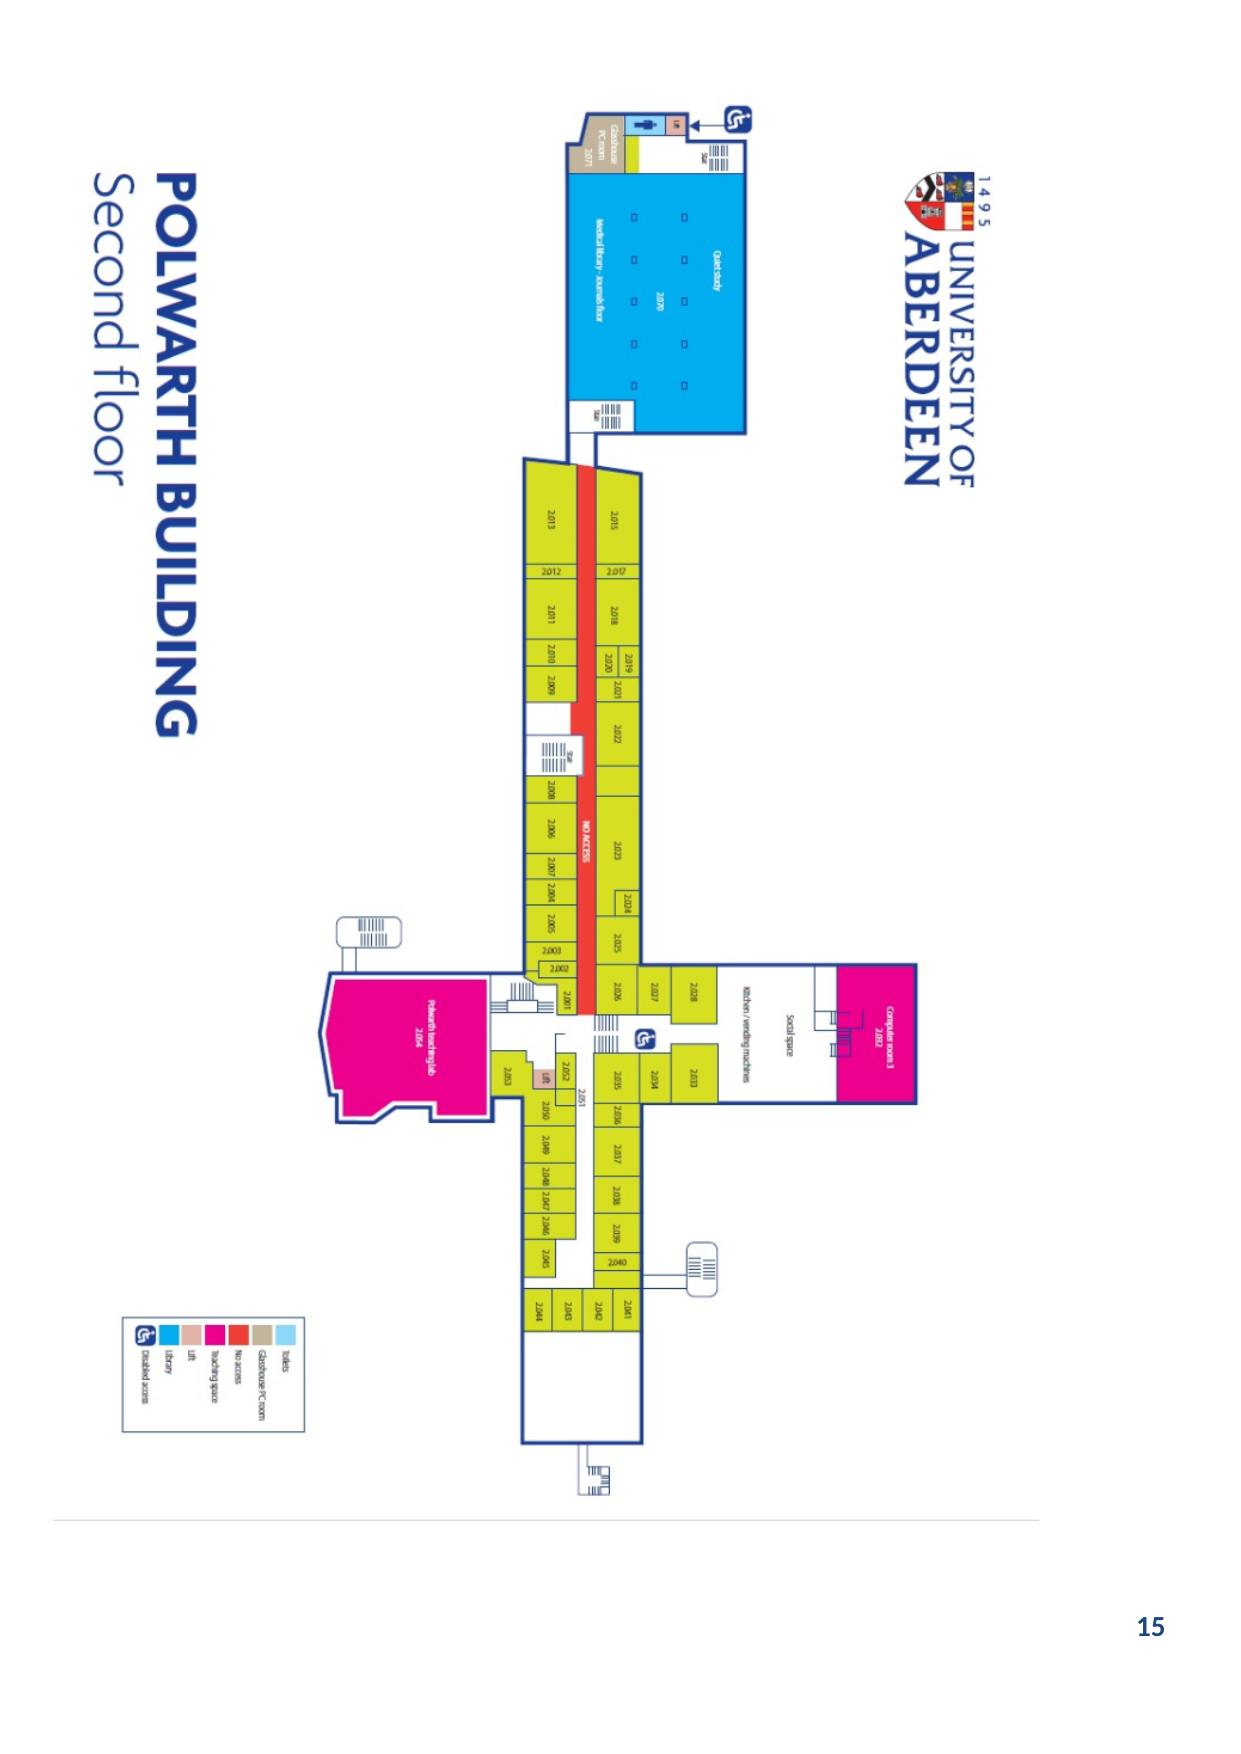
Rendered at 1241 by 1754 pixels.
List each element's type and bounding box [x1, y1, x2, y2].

picture [54, 76, 1039, 1519]
